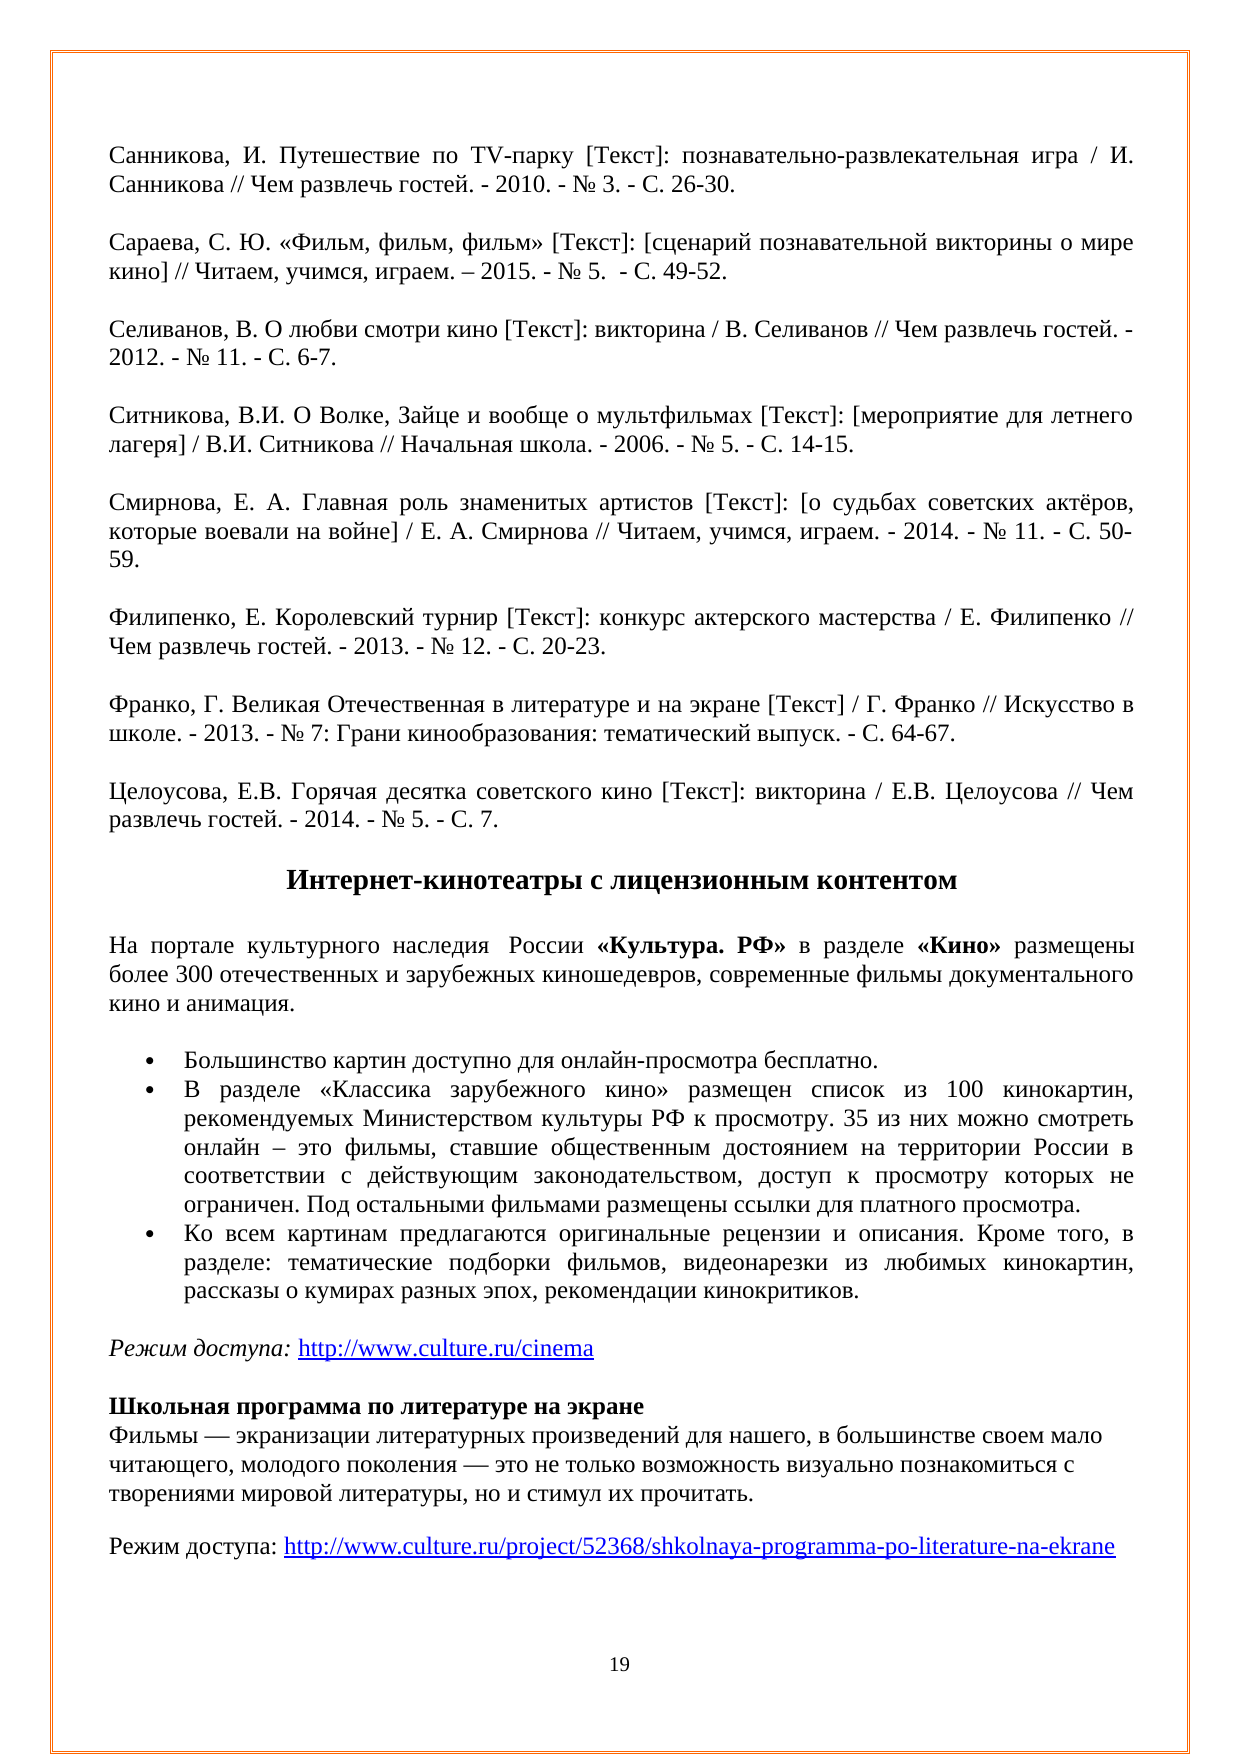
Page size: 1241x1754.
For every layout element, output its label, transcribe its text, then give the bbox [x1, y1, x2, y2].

subtitle Режим доступа: http://www.culture.ru/project/52368/shkolnaya-programma-po-literature-na-ekrane [109, 1531, 1135, 1560]
text Целоусова, Е.В. Горячая десятка советского кино [Текст]: викторина / Е.В. Целоусова // Чем развлечь гостей. - 2014. - № 5. - С. 7. [109, 776, 1135, 833]
list Ко всем картинам предлагаются оригинальные рецензии и описания. Кроме того, в разделе: тематические подборки фильмов, видеонарезки из любимых кинокартин, рассказы о кумирах разных эпох, рекомендации кинокритиков. [146, 1218, 1135, 1304]
subtitle Школьная программа по литературе на экране Фильмы — экранизации литературных произведений для нашего, в большинстве своем мало читающего, молодого поколения — это не только возможность визуально познакомиться с творениями мировой литературы, но и стимул их прочитать. [109, 1391, 1135, 1506]
text Селиванов, В. О любви смотри кино [Текст]: викторина / В. Селиванов // Чем развлечь гостей. - 2012. - № 11. - С. 6-7. [109, 314, 1135, 371]
text Франко, Г. Великая Отечественная в литературе и на экране [Текст] / Г. Франко // Искусство в школе. - 2013. - № 7: Грани кинообразования: тематический выпуск. - С. 64-67. [109, 689, 1135, 747]
text На портале культурного наследия России «Культура. РФ» в разделе «Кино» размещены более 300 отечественных и зарубежных киношедевров, современные фильмы документального кино и анимация. [109, 930, 1135, 1016]
list Большинство картин доступно для онлайн-просмотра бесплатно. [146, 1046, 1135, 1074]
text Санникова, И. Путешествие по TV-парку [Текст]: познавательно-развлекательная игра / И. Санникова // Чем развлечь гостей. - 2010. - № 3. - С. 26-30. [109, 140, 1135, 198]
list В разделе «Классика зарубежного кино» размещен список из 100 кинокартин, рекомендуемых Министерством культуры РФ к просмотру. 35 из них можно смотреть онлайн – это фильмы, ставшие общественным достоянием на территории России в соответствии с действующим законодательством, доступ к просмотру которых не ограничен. Под остальными фильмами размещены ссылки для платного просмотра. [146, 1074, 1135, 1218]
text Филипенко, Е. Королевский турнир [Текст]: конкурс актерского мастерства / Е. Филипенко // Чем развлечь гостей. - 2013. - № 12. - С. 20-23. [109, 602, 1135, 660]
text Смирнова, Е. А. Главная роль знаменитых артистов [Текст]: [о судьбах советских актёров, которые воевали на войне] / Е. А. Смирнова // Читаем, учимся, играем. - 2014. - № 11. - С. 50-59. [109, 487, 1135, 573]
text Режим доступа: http://www.culture.ru/cinema [109, 1333, 1135, 1362]
text Интернет-кинотеатры с лицензионным контентом [109, 862, 1135, 896]
text Сараева, С. Ю. «Фильм, фильм, фильм» [Текст]: [сценарий познавательной викторины о мире кино] // Читаем, учимся, играем. – 2015. - № 5. - С. 49-52. [109, 227, 1135, 284]
text Ситникова, В.И. О Волке, Зайце и вообще о мультфильмах [Текст]: [мероприятие для летнего лагеря] / В.И. Ситникова // Начальная школа. - 2006. - № 5. - С. 14-15. [109, 400, 1135, 458]
